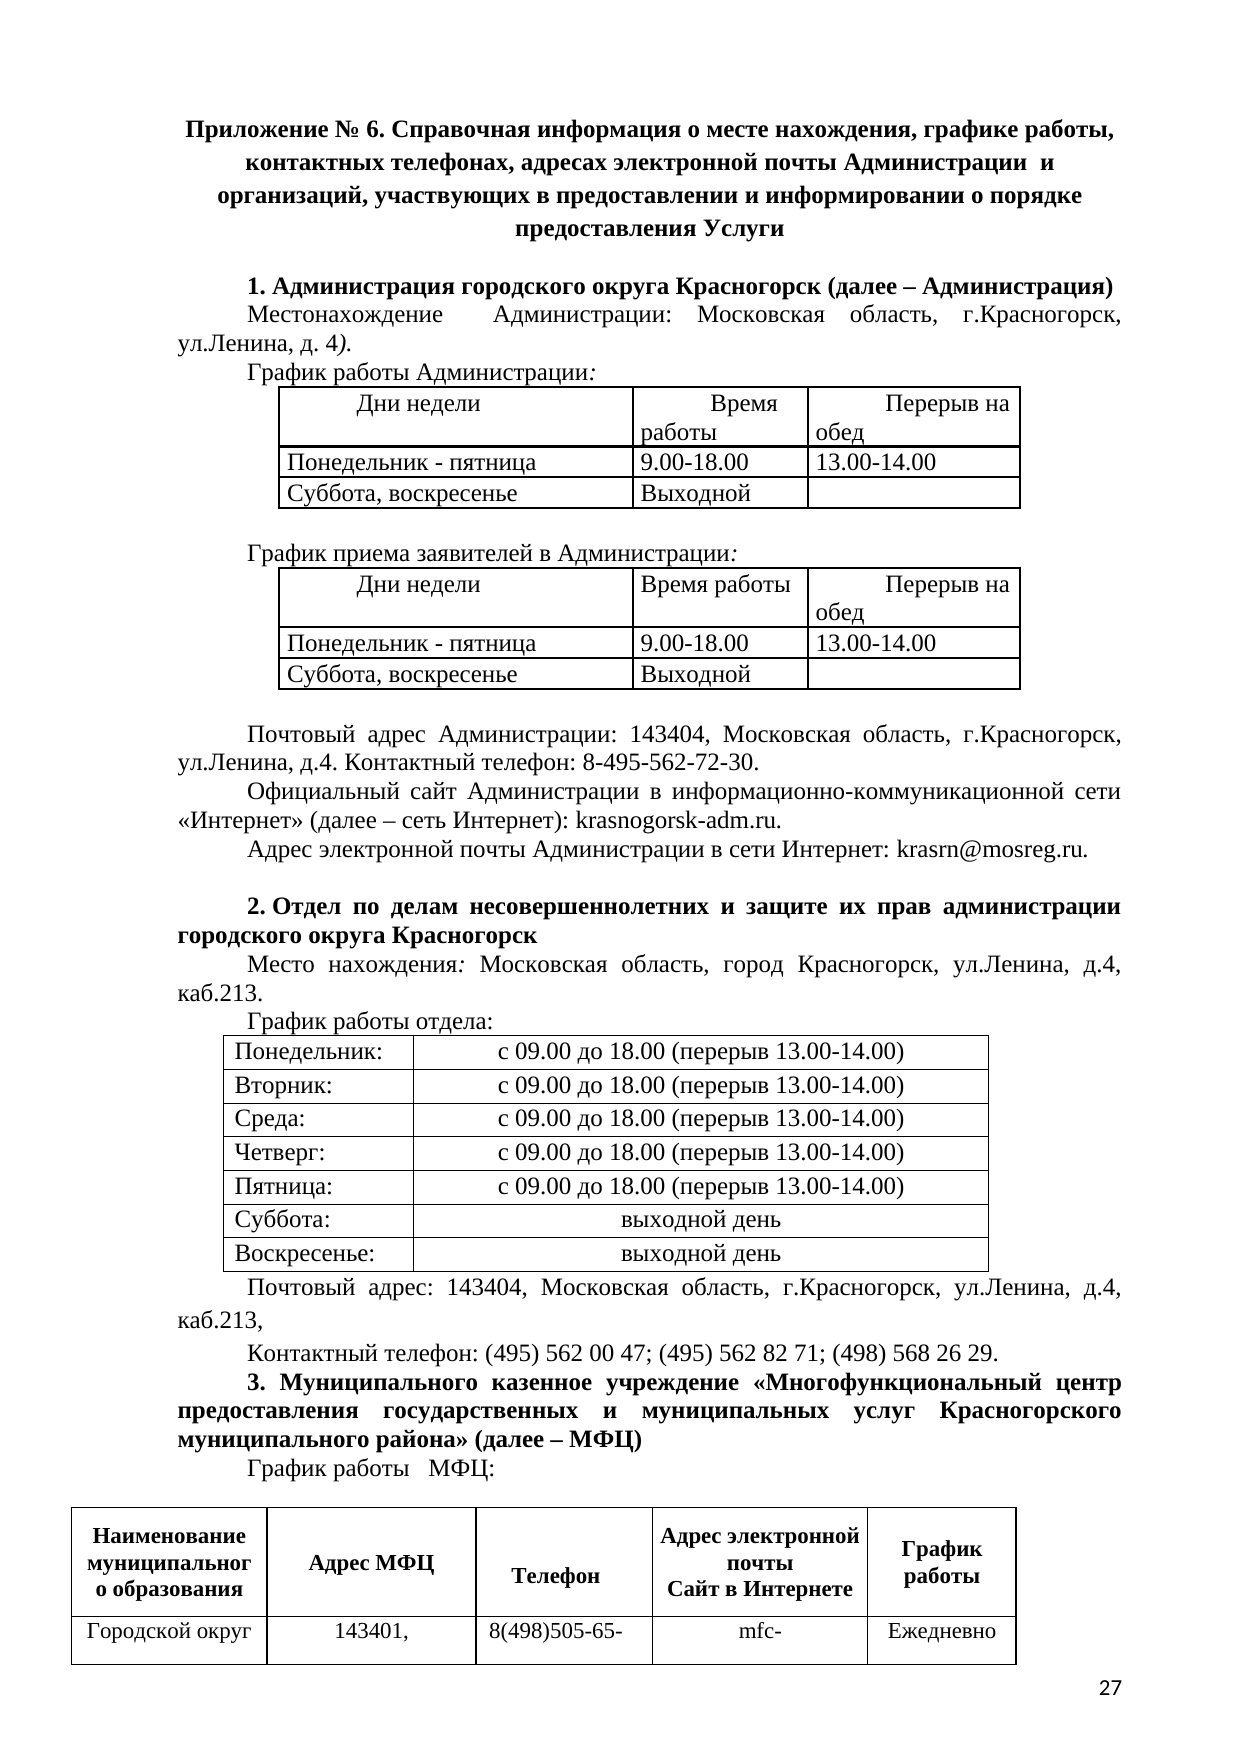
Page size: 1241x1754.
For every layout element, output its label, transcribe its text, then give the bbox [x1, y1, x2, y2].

table_header Время работы [634, 569, 807, 626]
text График приема заявителей в Администрации: [177, 538, 1122, 567]
table_cell Понедельник - пятница [280, 628, 632, 657]
table_cell [809, 659, 1019, 688]
text 2. Отдел по делам несовершеннолетних и защите их прав администрации городского округа Красногорск [177, 891, 1122, 949]
table_cell Четверг: [224, 1137, 413, 1170]
table_cell Ежедневно с 8:00 до 20:00 [868, 1617, 1015, 1664]
table_header Дни недели [280, 388, 632, 445]
table_cell выходной день [414, 1205, 988, 1237]
table_cell Выходной [634, 478, 807, 507]
table_cell с 09.00 до 18.00 (перерыв 13.00-14.00) [414, 1070, 988, 1102]
table_cell Суббота: [224, 1205, 413, 1237]
text Контактный телефон: (495) 562 00 47; (495) 562 82 71; (498) 568 26 29. [177, 1338, 1122, 1367]
text Место нахождения: Московская область, город Красногорск, ул.Ленина, д.4, каб.213. [177, 949, 1122, 1006]
table_header Перерыв на обед [809, 388, 1019, 445]
table_header График работы [868, 1508, 1015, 1616]
table_cell Вторник: [224, 1070, 413, 1102]
table_cell Понедельник - пятница [280, 448, 632, 476]
text Почтовый адрес: 143404, Московская область, г.Красногорск, ул.Ленина, д.4, каб.213, [177, 1272, 1122, 1333]
text График работы Администрации: [177, 357, 1122, 386]
text 3. Муниципального казенное учреждение «Многофункциональный центр предоставления государственных и муниципальных услуг Красногорского муниципального района» (далее – МФЦ) [177, 1367, 1122, 1453]
table_cell Выходной [634, 659, 807, 688]
table_header Адрес МФЦ [268, 1508, 475, 1616]
table_cell с 09.00 до 18.00 (перерыв 13.00-14.00) [414, 1171, 988, 1203]
table_cell 13.00-14.00 [809, 628, 1019, 657]
table_cell Городской округ Красногорск [72, 1617, 266, 1664]
table_cell 8(498)505-65-91 8(495)505-65-88 [477, 1617, 652, 1664]
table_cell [653, 1617, 867, 1664]
text Почтовый адрес Администрации: 143404, Московская область, г.Красногорск, ул.Ленина, д.4. Контактный телефон: 8-495-562-72-30. [177, 719, 1122, 776]
table_header Перерыв на обед [809, 569, 1019, 626]
table_cell Пятница: [224, 1171, 413, 1203]
table_cell Среда: [224, 1104, 413, 1136]
table_header Телефон [477, 1508, 652, 1616]
text Местонахождение Администрации: Московская область, г.Красногорск, ул.Ленина, д. 4). [177, 299, 1122, 357]
text Официальный сайт Администрации в информационно-коммуникационной сети «Интернет» (далее – сеть Интернет): krasnogorsk-adm.ru. [177, 776, 1122, 834]
table_cell выходной день [414, 1238, 988, 1271]
text График работы отдела: [177, 1006, 1122, 1035]
table_cell 9.00-18.00 [634, 628, 807, 657]
table_cell Суббота, воскресенье [280, 659, 632, 688]
text Адрес электронной почты Администрации в сети Интернет: krasrn@mosreg.ru. [177, 834, 1122, 862]
table_cell с 09.00 до 18.00 (перерыв 13.00-14.00) [414, 1104, 988, 1136]
table_header с 09.00 до 18.00 (перерыв 13.00-14.00) [414, 1036, 988, 1069]
table_header Время работы [634, 388, 807, 445]
table_cell 13.00-14.00 [809, 448, 1019, 476]
table_header Дни недели [280, 569, 632, 626]
table_cell [809, 478, 1019, 507]
text График работы МФЦ: [177, 1453, 1122, 1482]
table_header Понедельник: [224, 1036, 413, 1069]
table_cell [268, 1617, 475, 1664]
table_cell Воскресенье: [224, 1238, 413, 1271]
table_cell с 09.00 до 18.00 (перерыв 13.00-14.00) [414, 1137, 988, 1170]
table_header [72, 1508, 266, 1616]
text 1. Администрация городского округа Красногорск (далее – Администрация) [177, 271, 1122, 299]
text Приложение № 6. Справочная информация о месте нахождения, графике работы, контактных телефонах, адресах электронной почты Администрации и организаций, участвующих в предоставлении и информировании о порядке предоставления Услуги [177, 114, 1122, 241]
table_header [653, 1508, 867, 1616]
table_cell 9.00-18.00 [634, 448, 807, 476]
table_cell Суббота, воскресенье [280, 478, 632, 507]
